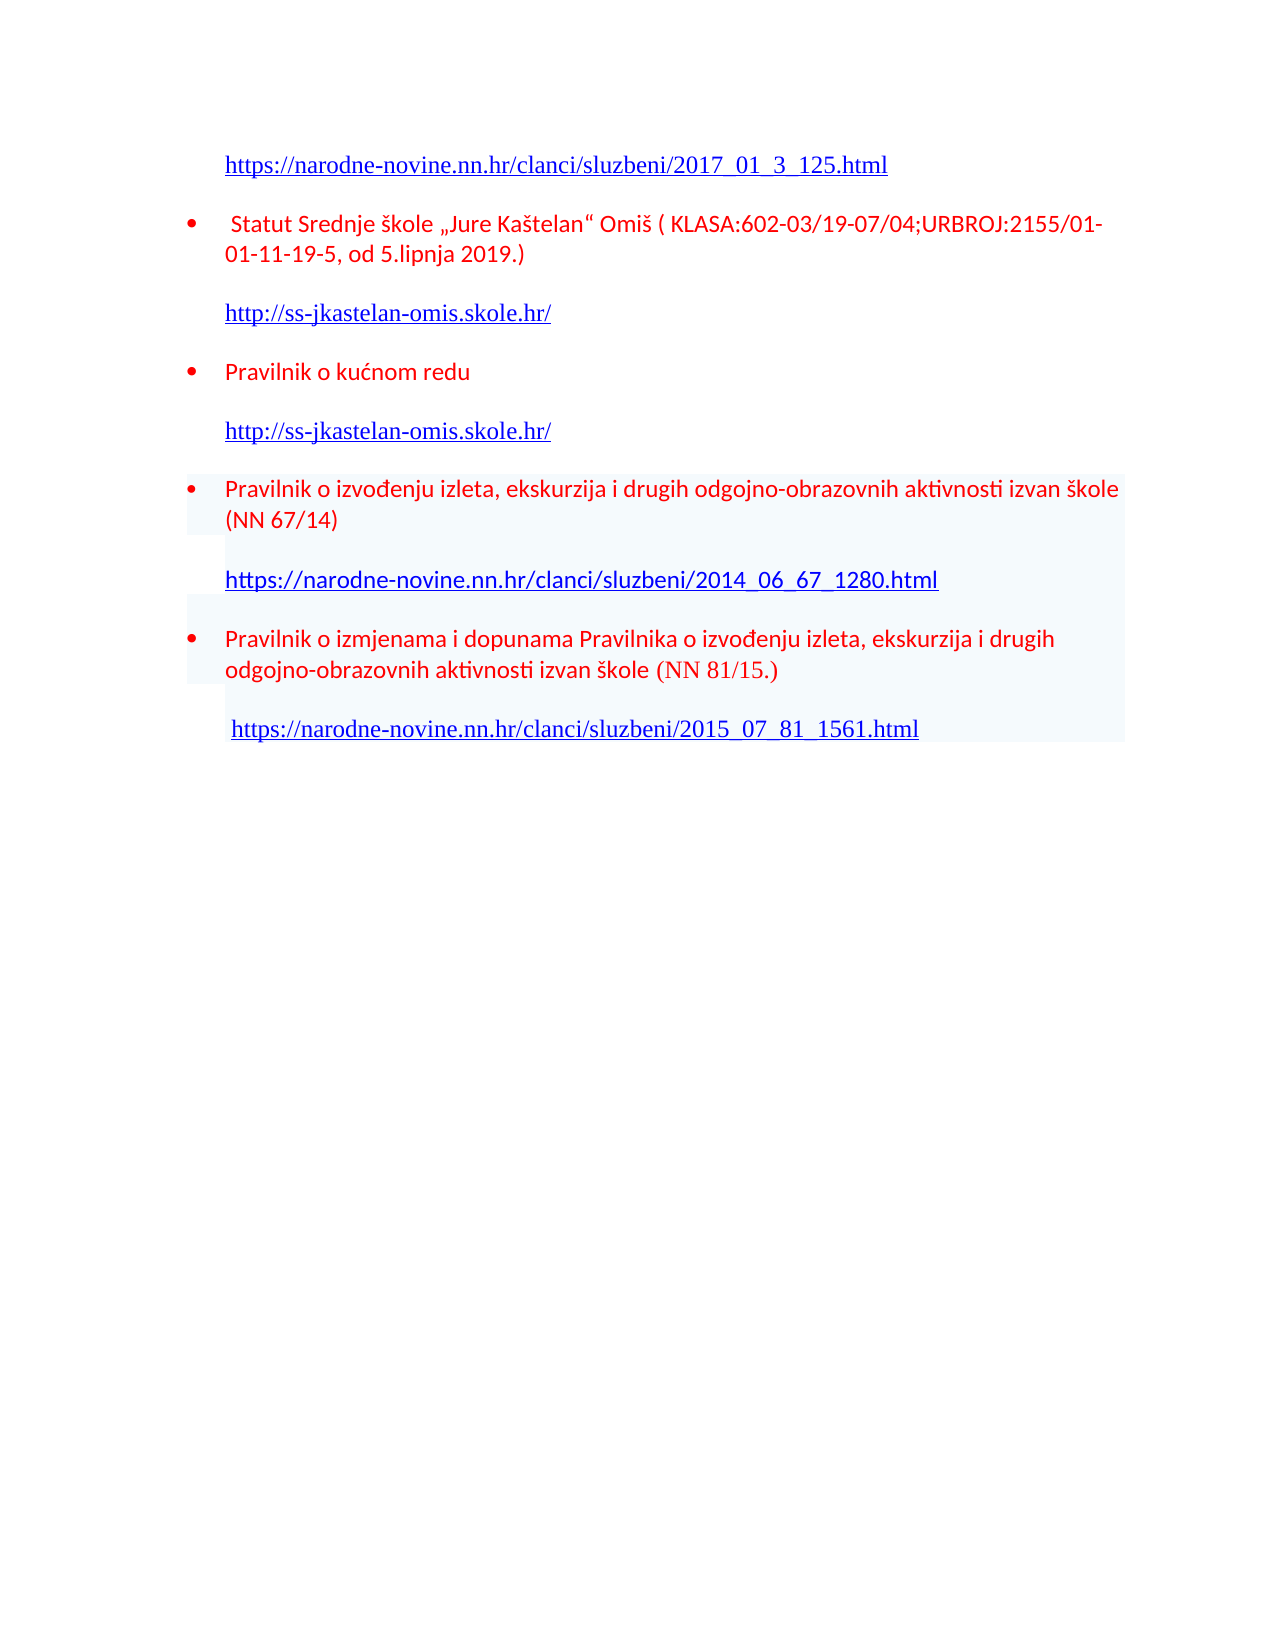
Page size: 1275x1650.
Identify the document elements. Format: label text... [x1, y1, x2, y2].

list Pravilnik o izmjenama i dopunama Pravilnika o izvođenju izleta, ekskurzija i drugih odgojno-obrazovnih aktivnosti izvan škole (NN 81/15.) [187, 623, 1125, 684]
list Statut Srednje škole „Jure Kaštelan“ Omiš ( KLASA:602-03/19-07/04;URBROJ:2155/01-01-11-19-5, od 5.lipnja 2019.) [187, 208, 1125, 269]
list Pravilnik o izvođenju izleta, ekskurzija i drugih odgojno-obrazovnih aktivnosti izvan škole (NN 67/14) [187, 474, 1125, 535]
text http://ss-jkastelan-omis.skole.hr/ [225, 416, 1125, 444]
text https://narodne-novine.nn.hr/clanci/sluzbeni/2014_06_67_1280.html [225, 564, 1125, 594]
text https://narodne-novine.nn.hr/clanci/sluzbeni/2015_07_81_1561.html [225, 714, 1125, 742]
list Pravilnik o kućnom redu [187, 356, 1125, 387]
text http://ss-jkastelan-omis.skole.hr/ [225, 298, 1125, 327]
text https://narodne-novine.nn.hr/clanci/sluzbeni/2017_01_3_125.html [225, 150, 1125, 179]
